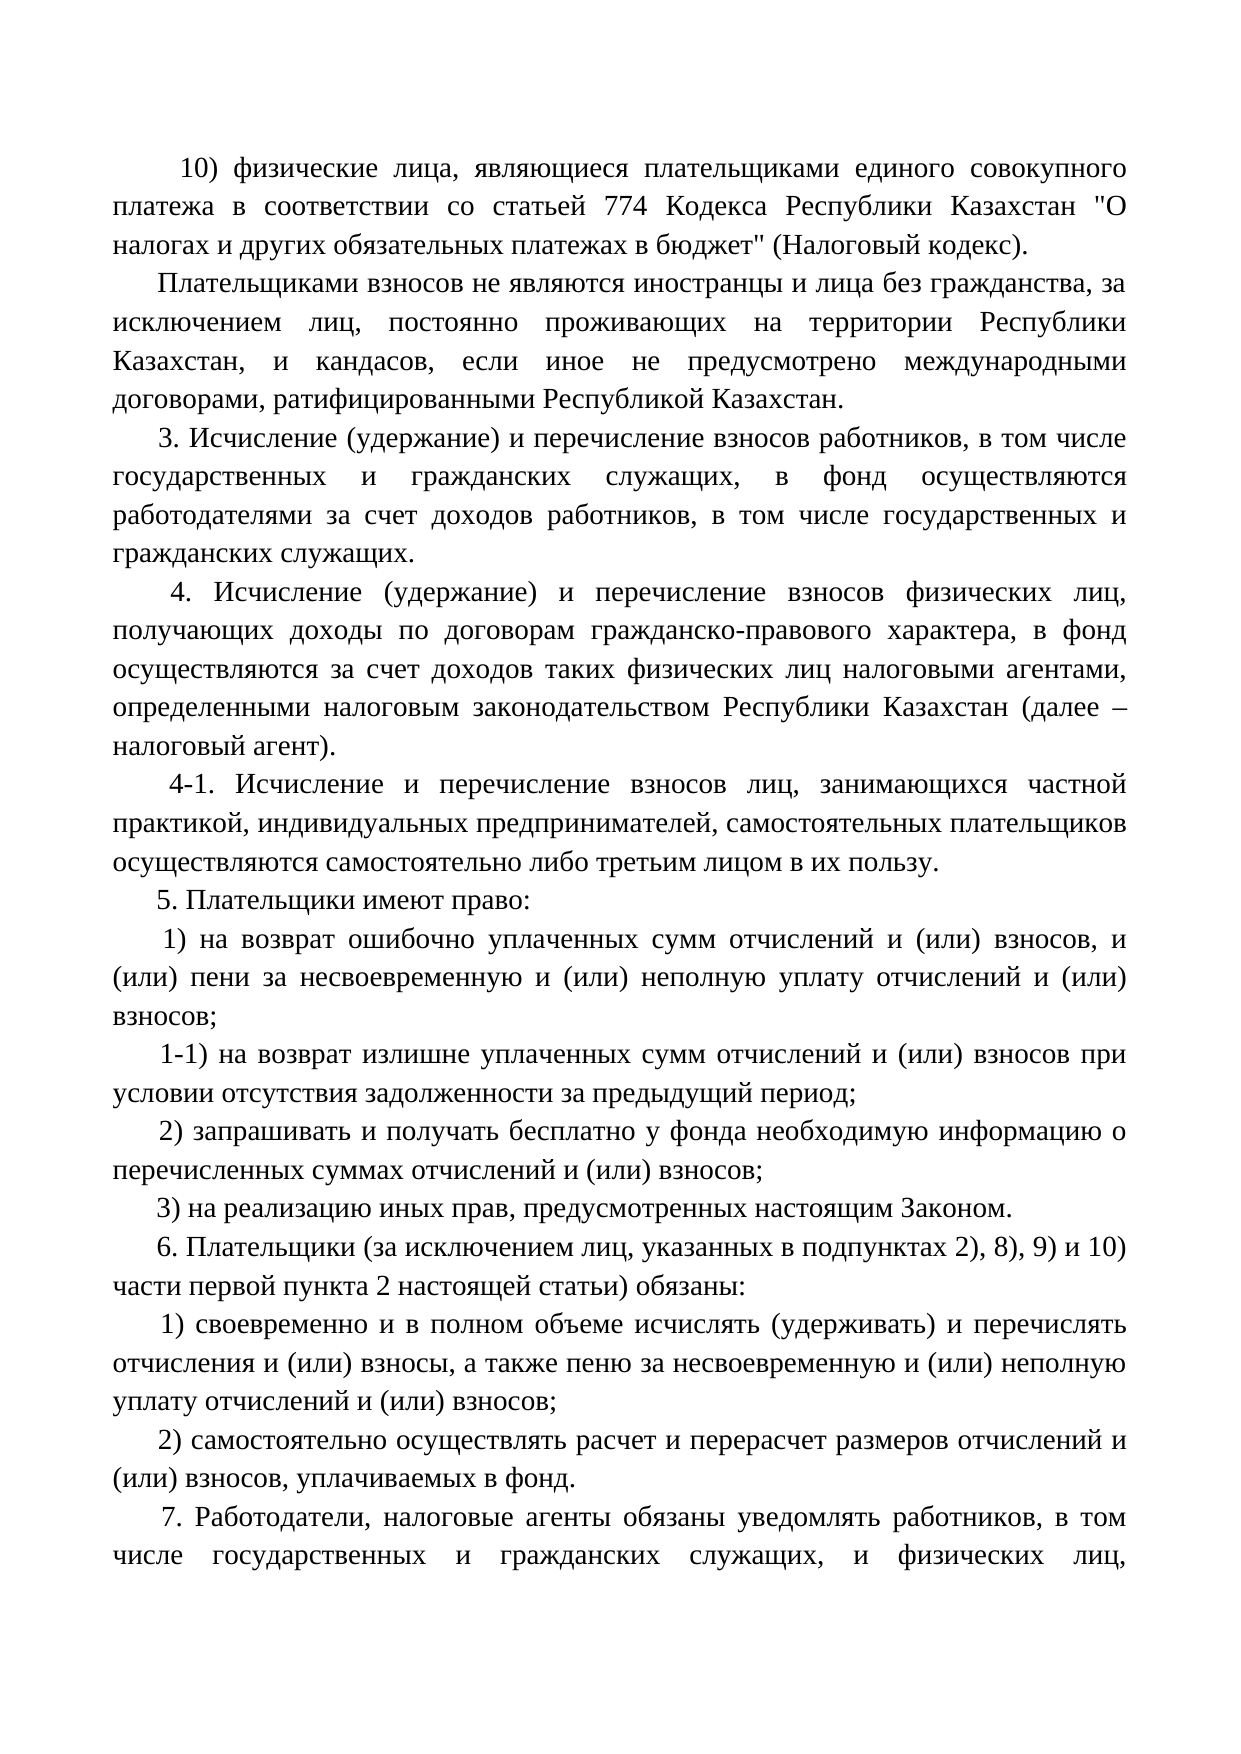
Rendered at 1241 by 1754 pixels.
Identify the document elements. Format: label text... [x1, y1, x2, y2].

text 3. Исчисление (удержание) и перечисление взносов работников, в том числе государственных и гражданских служащих, в фонд осуществляются работодателями за счет доходов работников, в том числе государственных и гражданских служащих. [112, 420, 1128, 569]
text 3) на реализацию иных прав, предусмотренных настоящим Законом. [112, 1191, 1128, 1224]
text 1) на возврат ошибочно уплаченных сумм отчислений и (или) взносов, и (или) пени за несвоевременную и (или) неполную уплату отчислений и (или) взносов; [112, 921, 1128, 1031]
text 2) самостоятельно осуществлять расчет и перерасчет размеров отчислений и (или) взносов, уплачиваемых в фонд. [112, 1422, 1128, 1494]
text 1-1) на возврат излишне уплаченных сумм отчислений и (или) взносов при условии отсутствия задолженности за предыдущий период; [112, 1036, 1128, 1108]
text 1) своевременно и в полном объеме исчислять (удерживать) и перечислять отчисления и (или) взносы, а также пеню за несвоевременную и (или) неполную уплату отчислений и (или) взносов; [112, 1306, 1128, 1417]
text Плательщиками взносов не являются иностранцы и лица без гражданства, за исключением лиц, постоянно проживающих на территории Республики Казахстан, и кандасов, если иное не предусмотрено международными договорами, ратифицированными Республикой Казахстан. [112, 266, 1128, 415]
text 5. Плательщики имеют право: [112, 882, 1128, 916]
text 4. Исчисление (удержание) и перечисление взносов физических лиц, получающих доходы по договорам гражданско-правового характера, в фонд осуществляются за счет доходов таких физических лиц налоговыми агентами, определенными налоговым законодательством Республики Казахстан (далее – налоговый агент). [112, 574, 1128, 762]
text 6. Плательщики (за исключением лиц, указанных в подпунктах 2), 8), 9) и 10) части первой пункта 2 настоящей статьи) обязаны: [112, 1229, 1128, 1301]
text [112, 1499, 1128, 1571]
text 10) физические лица, являющиеся плательщиками единого совокупного платежа в соответствии со статьей 774 Кодекса Республики Казахстан "О налогах и других обязательных платежах в бюджет" (Налоговый кодекс). [112, 150, 1128, 261]
text 4-1. Исчисление и перечисление взносов лиц, занимающихся частной практикой, индивидуальных предпринимателей, самостоятельных плательщиков осуществляются самостоятельно либо третьим лицом в их пользу. [112, 767, 1128, 877]
text 2) запрашивать и получать бесплатно у фонда необходимую информацию о перечисленных суммах отчислений и (или) взносов; [112, 1113, 1128, 1186]
